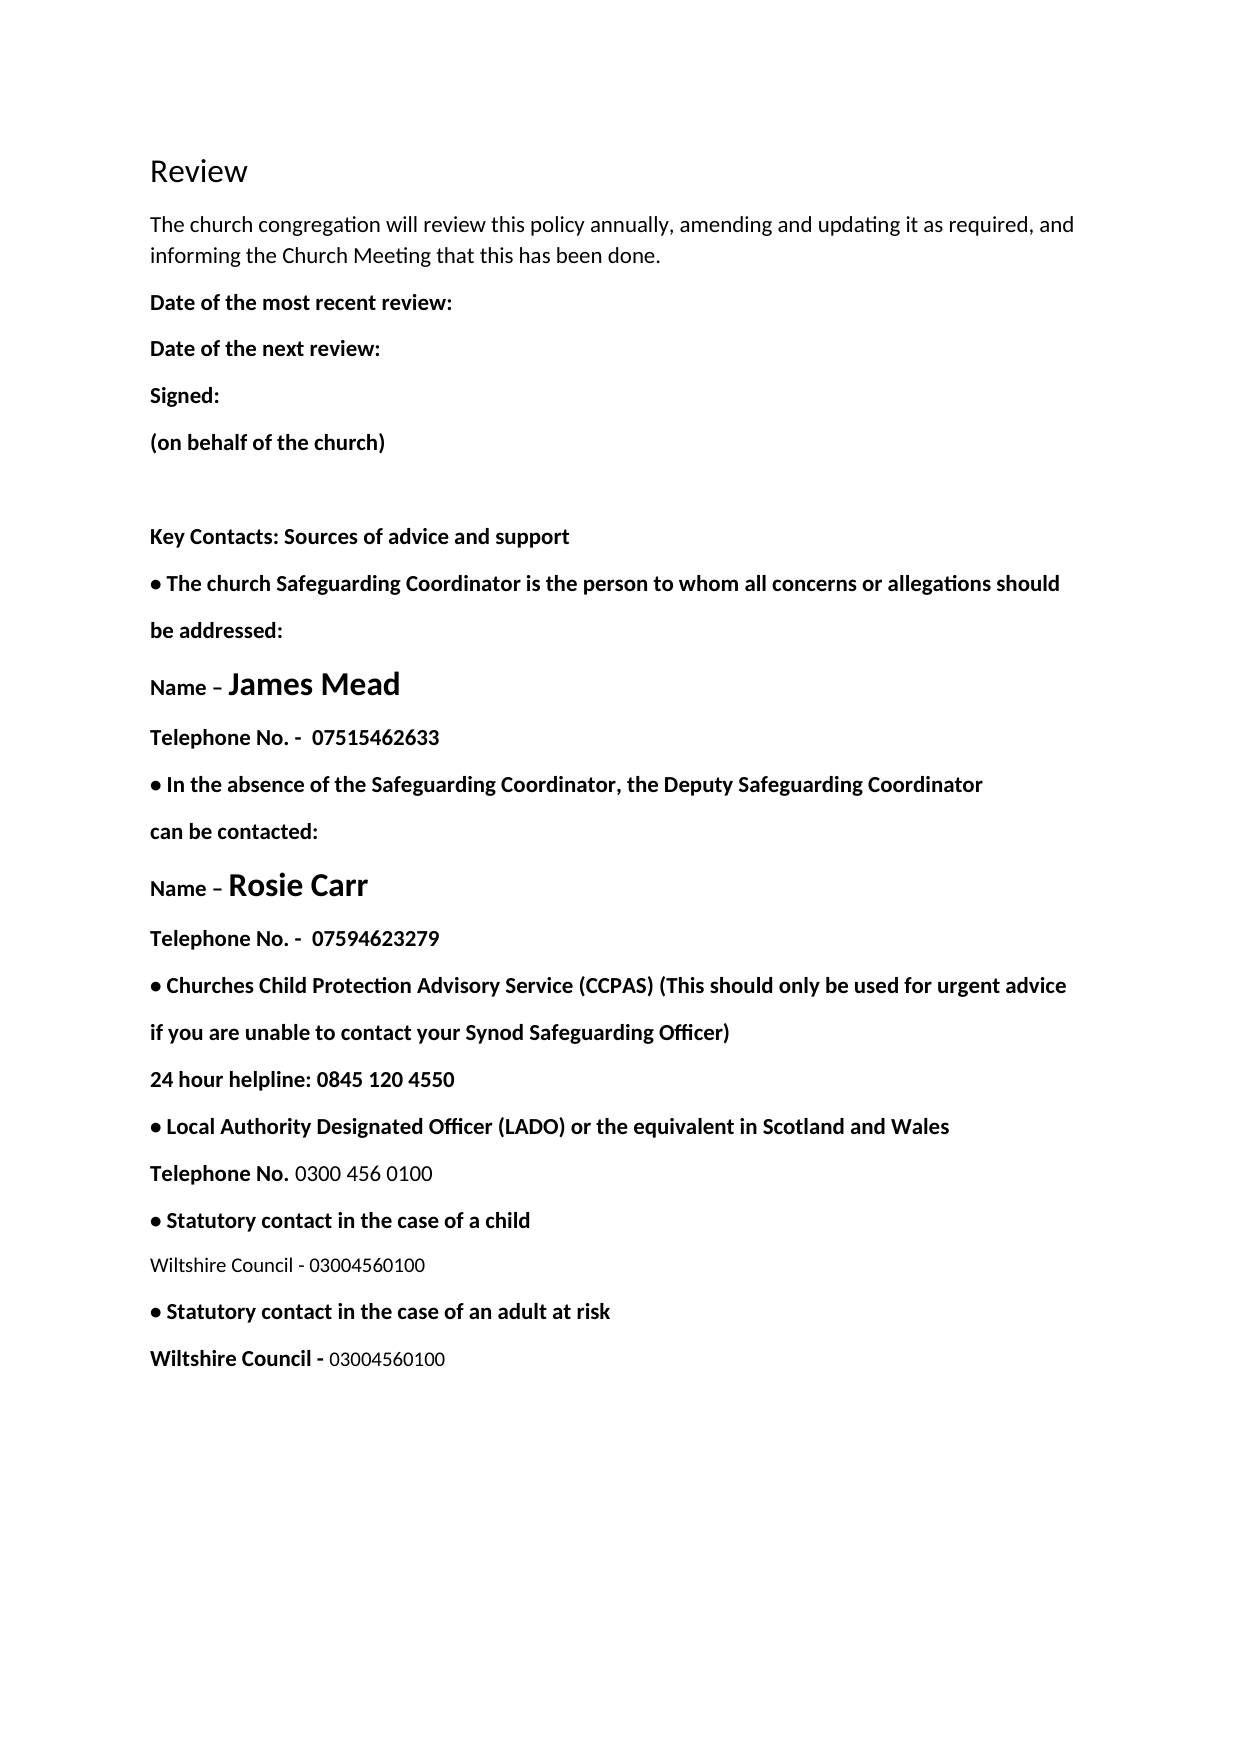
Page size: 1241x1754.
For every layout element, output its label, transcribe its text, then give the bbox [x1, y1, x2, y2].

text Key Contacts: Sources of advice and support [150, 522, 1090, 550]
text Date of the next review: [150, 334, 1090, 363]
text • Statutory contact in the case of an adult at risk [150, 1297, 1090, 1325]
text can be contacted: [150, 817, 1090, 845]
text Review [150, 150, 1090, 191]
text • Local Authority Designated Officer (LADO) or the equivalent in Scotland and Wales [150, 1112, 1090, 1140]
text Date of the most recent review: [150, 288, 1090, 316]
text Wiltshire Council - 03004560100 [150, 1253, 1090, 1278]
text be addressed: [150, 616, 1090, 644]
text The church congregation will review this policy annually, amending and updating it as required, and informing the Church Meeting that this has been done. [150, 211, 1090, 269]
text 24 hour helpline: 0845 120 4550 [150, 1065, 1090, 1093]
text • In the absence of the Safeguarding Coordinator, the Deputy Safeguarding Coordinator [150, 770, 1090, 798]
text Telephone No. 0300 456 0100 [150, 1159, 1090, 1187]
text Signed: [150, 381, 1090, 409]
text Telephone No. - 07515462633 [150, 723, 1090, 751]
text (on behalf of the church) [150, 428, 1090, 456]
text Wiltshire Council - 03004560100 [150, 1344, 1090, 1372]
text Name – James Mead [150, 663, 1090, 703]
text if you are unable to contact your Synod Safeguarding Officer) [150, 1018, 1090, 1046]
text • Statutory contact in the case of a child [150, 1206, 1090, 1234]
text • The church Safeguarding Coordinator is the person to whom all concerns or allegations should [150, 569, 1090, 597]
text Telephone No. - 07594623279 [150, 924, 1090, 953]
text • Churches Child Protection Advisory Service (CCPAS) (This should only be used for urgent advice [150, 971, 1090, 999]
text Name – Rosie Carr [150, 864, 1090, 905]
